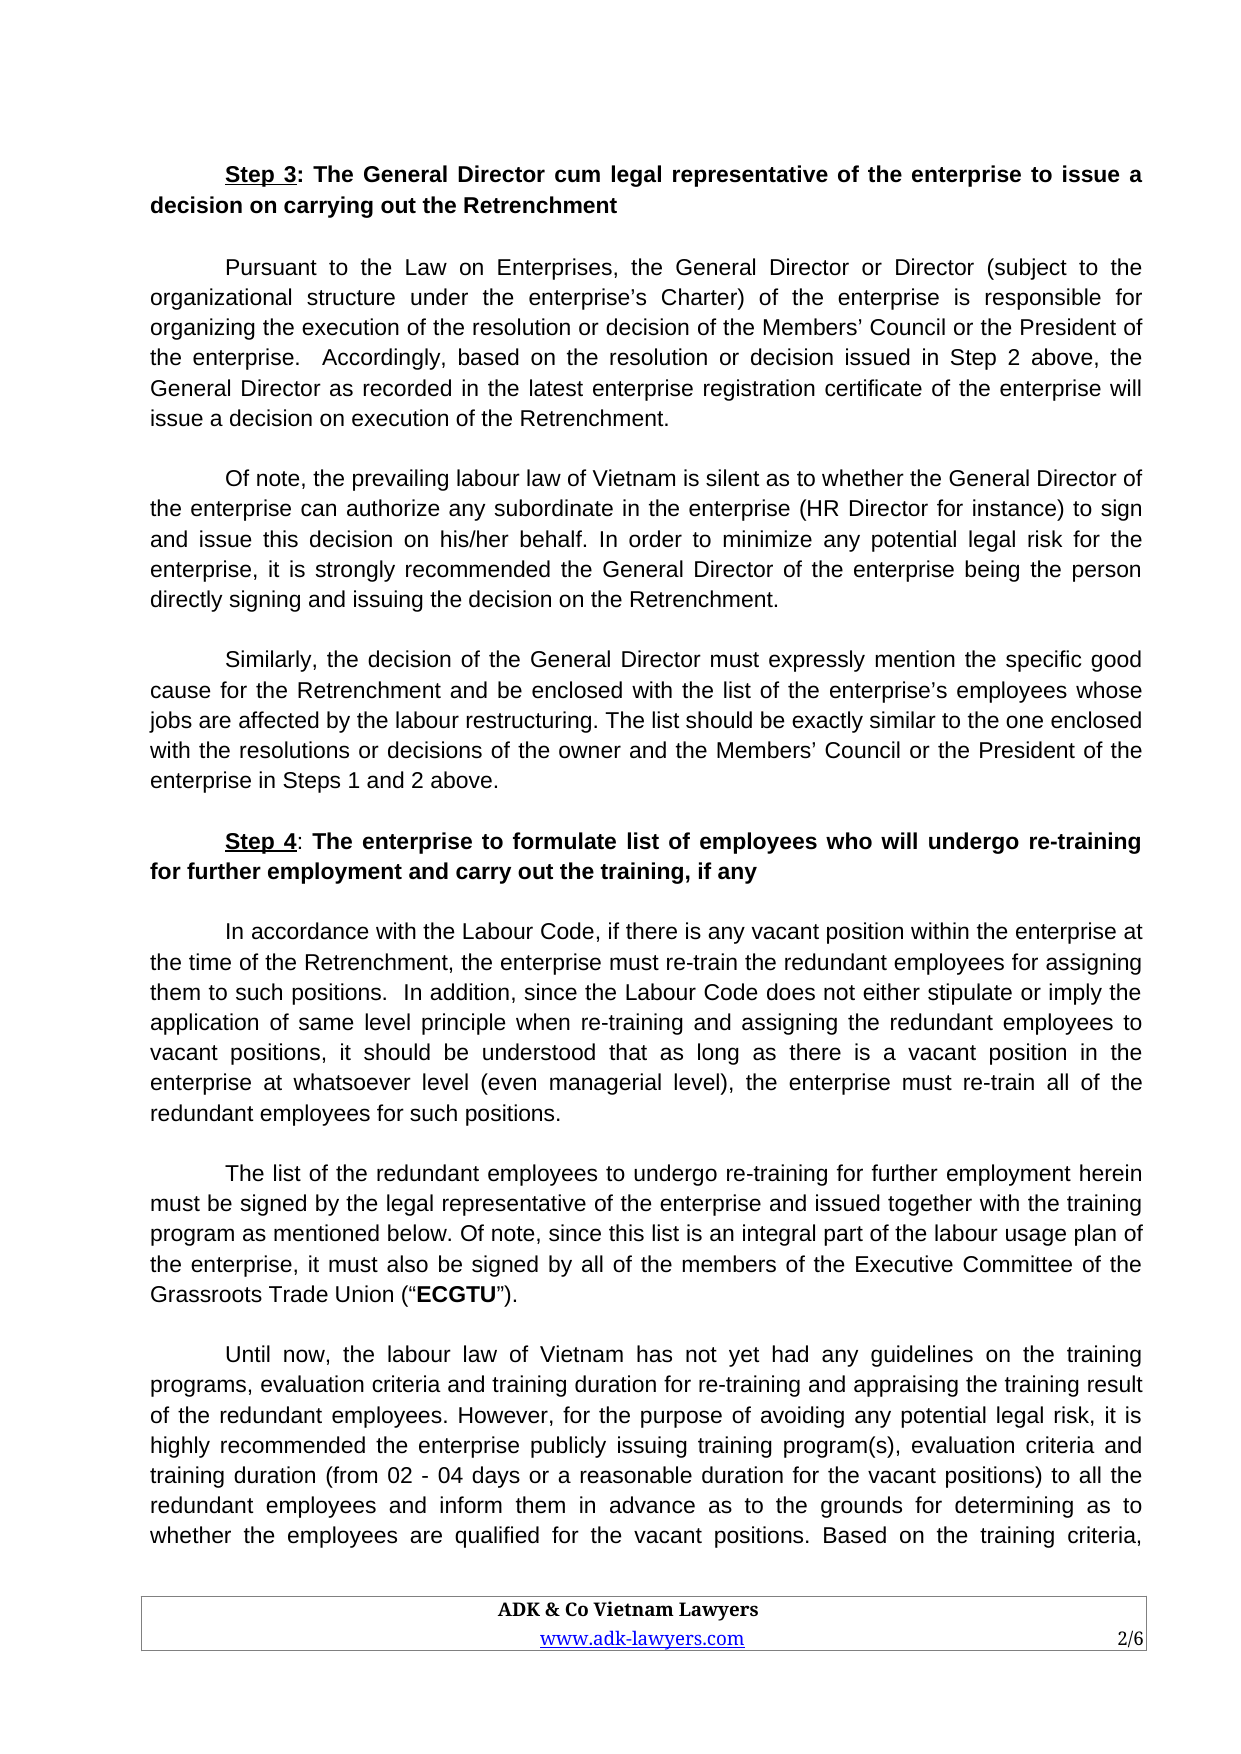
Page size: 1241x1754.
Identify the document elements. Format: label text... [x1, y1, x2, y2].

text In accordance with the Labour Code, if there is any vacant position within the enterprise at the time of the Retrenchment, the enterprise must re-train the redundant employees for assigning them to such positions. In addition, since the Labour Code does not either stipulate or imply the application of same level principle when re-training and assigning the redundant employees to vacant positions, it should be understood that as long as there is a vacant position in the enterprise at whatsoever level (even managerial level), the enterprise must re-train all of the redundant employees for such positions. [150, 918, 1143, 1126]
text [150, 1341, 1143, 1549]
text Step 4: The enterprise to formulate list of employees who will undergo re-training for further employment and carry out the training, if any [150, 828, 1143, 884]
text Similarly, the decision of the General Director must expressly mention the specific good cause for the Retrenchment and be enclosed with the list of the enterprise’s employees whose jobs are affected by the labour restructuring. The list should be exactly similar to the one enclosed with the resolutions or decisions of the owner and the Members’ Council or the President of the enterprise in Steps 1 and 2 above. [150, 646, 1143, 794]
text Step 3: The General Director cum legal representative of the enterprise to issue a decision on carrying out the Retrenchment [150, 161, 1143, 218]
text Pursuant to the Law on Enterprises, the General Director or Director (subject to the organizational structure under the enterprise’s Charter) of the enterprise is responsible for organizing the execution of the resolution or decision of the Members’ Council or the President of the enterprise. Accordingly, based on the resolution or decision issued in Step 2 above, the General Director as recorded in the latest enterprise registration certificate of the enterprise will issue a decision on execution of the Retrenchment. [150, 254, 1143, 431]
text The list of the redundant employees to undergo re-training for further employment herein must be signed by the legal representative of the enterprise and issued together with the training program as mentioned below. Of note, since this list is an integral part of the labour usage plan of the enterprise, it must also be signed by all of the members of the Executive Committee of the Grassroots Trade Union (“ECGTU”). [150, 1160, 1143, 1307]
text Of note, the prevailing labour law of Vietnam is silent as to whether the General Director of the enterprise can authorize any subordinate in the enterprise (HR Director for instance) to sign and issue this decision on his/her behalf. In order to minimize any potential legal risk for the enterprise, it is strongly recommended the General Director of the enterprise being the person directly signing and issuing the decision on the Retrenchment. [150, 465, 1143, 612]
